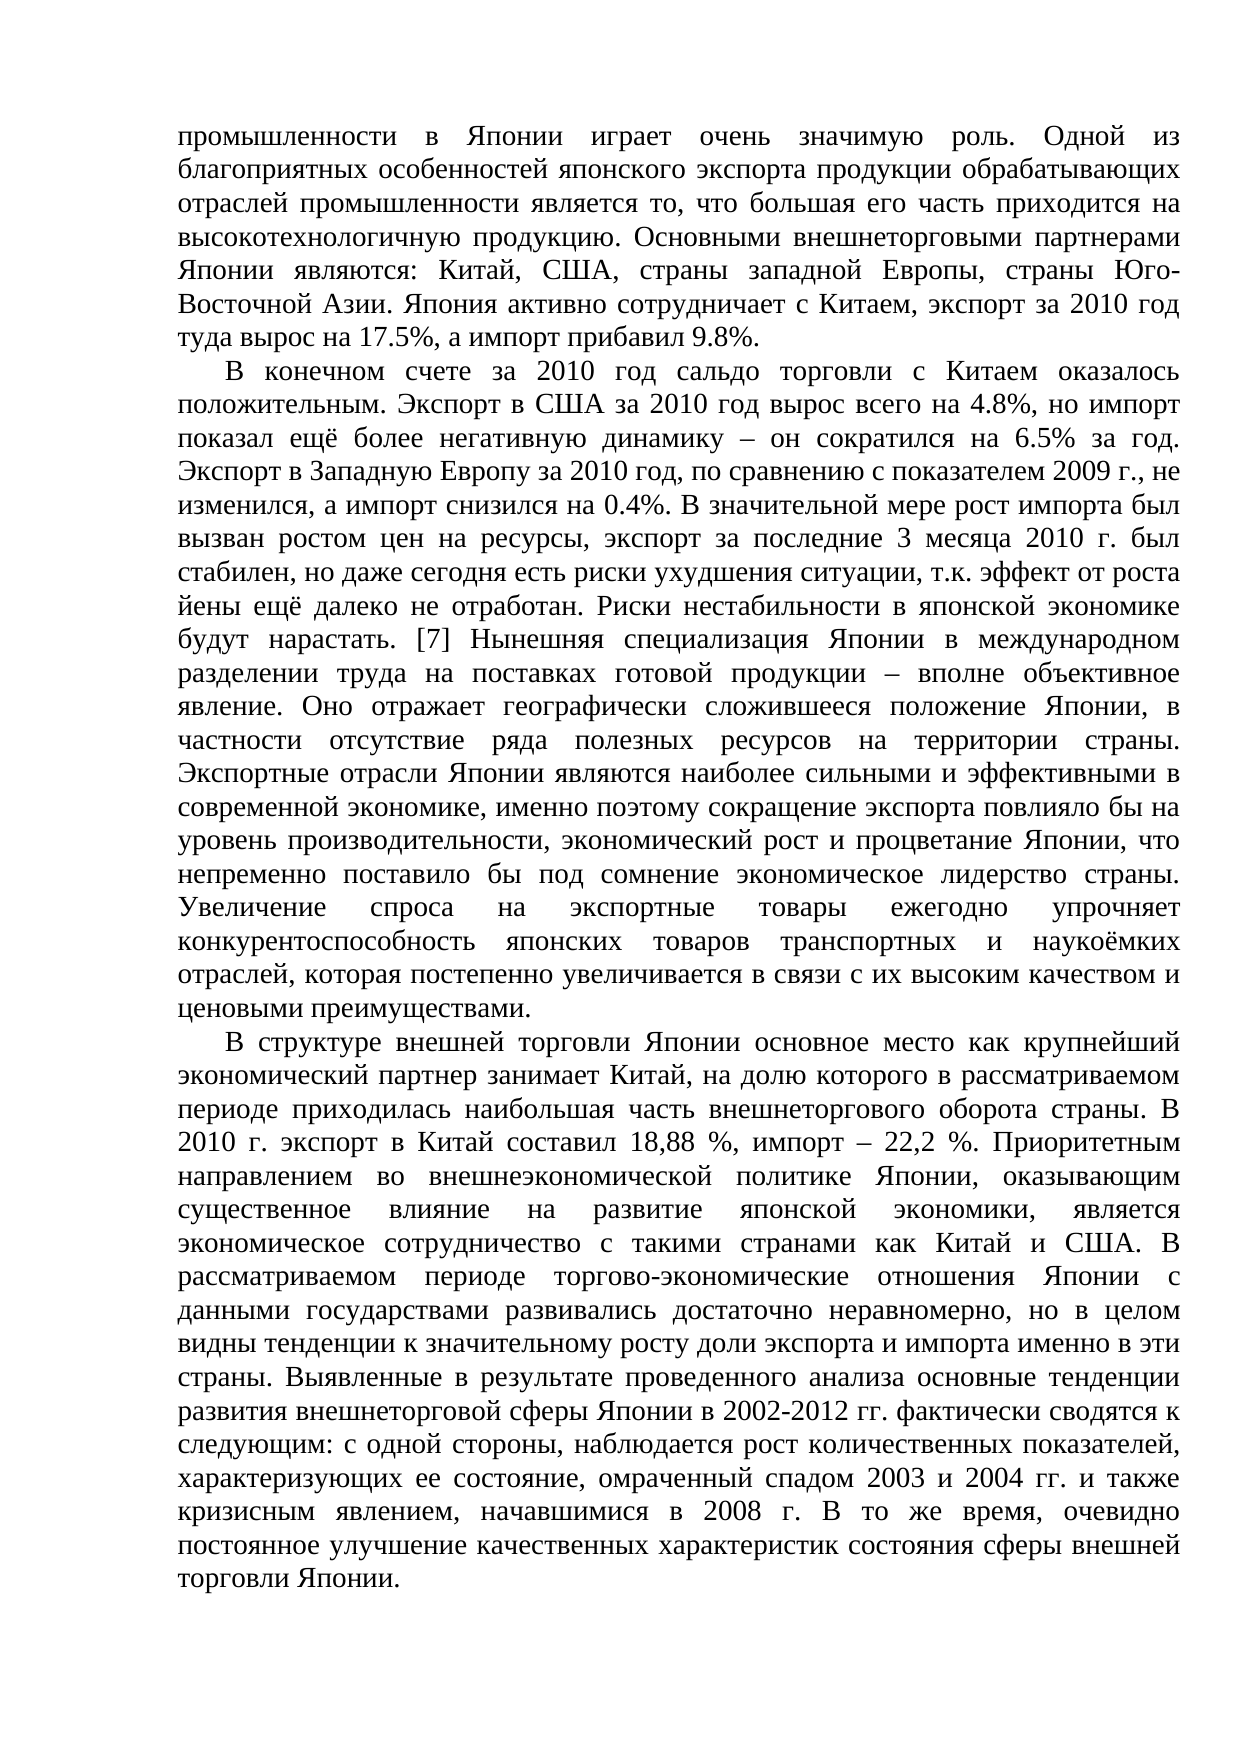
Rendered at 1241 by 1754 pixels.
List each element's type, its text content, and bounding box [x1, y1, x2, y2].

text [177, 118, 1181, 353]
text В структуре внешней торговли Японии основное место как крупнейший экономический партнер занимает Китай, на долю которого в рассматриваемом периоде приходилась наибольшая часть внешнеторгового оборота страны. В 2010 г. экспорт в Китай составил 18,88 %, импорт – 22,2 %. Приоритетным направлением во внешнеэкономической политике Японии, оказывающим существенное влияние на развитие японской экономики, является экономическое сотрудничество с такими странами как Китай и США. В рассматриваемом периоде торгово-экономические отношения Японии с данными государствами развивались достаточно неравномерно, но в целом видны тенденции к значительному росту доли экспорта и импорта именно в эти страны. Выявленные в результате проведенного анализа основные тенденции развития внешнеторговой сферы Японии в 2002-2012 гг. фактически сводятся к следующим: с одной стороны, наблюдается рост количественных показателей, характеризующих ее состояние, омраченный спадом 2003 и 2004 гг. и также кризисным явлением, начавшимися в 2008 г. В то же время, очевидно постоянное улучшение качественных характеристик состояния сферы внешней торговли Японии. [177, 1024, 1181, 1594]
text В конечном счете за 2010 год сальдо торговли с Китаем оказалось положительным. Экспорт в США за 2010 год вырос всего на 4.8%, но импорт показал ещё более негативную динамику – он сократился на 6.5% за год. Экспорт в Западную Европу за 2010 год, по сравнению с показателем 2009 г., не изменился, а импорт снизился на 0.4%. В значительной мере рост импорта был вызван ростом цен на ресурсы, экспорт за последние 3 месяца 2010 г. был стабилен, но даже сегодня есть риски ухудшения ситуации, т.к. эффект от роста йены ещё далеко не отработан. Риски нестабильности в японской экономике будут нарастать. [7] Нынешняя специализация Японии в международном разделении труда на поставках готовой продукции – вполне объективное явление. Оно отражает географически сложившееся положение Японии, в частности отсутствие ряда полезных ресурсов на территории страны. Экспортные отрасли Японии являются наиболее сильными и эффективными в современной экономике, именно поэтому сокращение экспорта повлияло бы на уровень производительности, экономический рост и процветание Японии, что непременно поставило бы под сомнение экономическое лидерство страны. Увеличение спроса на экспортные товары ежегодно упрочняет конкурентоспособность японских товаров транспортных и наукоёмких отраслей, которая постепенно увеличивается в связи с их высоким качеством и ценовыми преимуществами. [177, 353, 1181, 1024]
